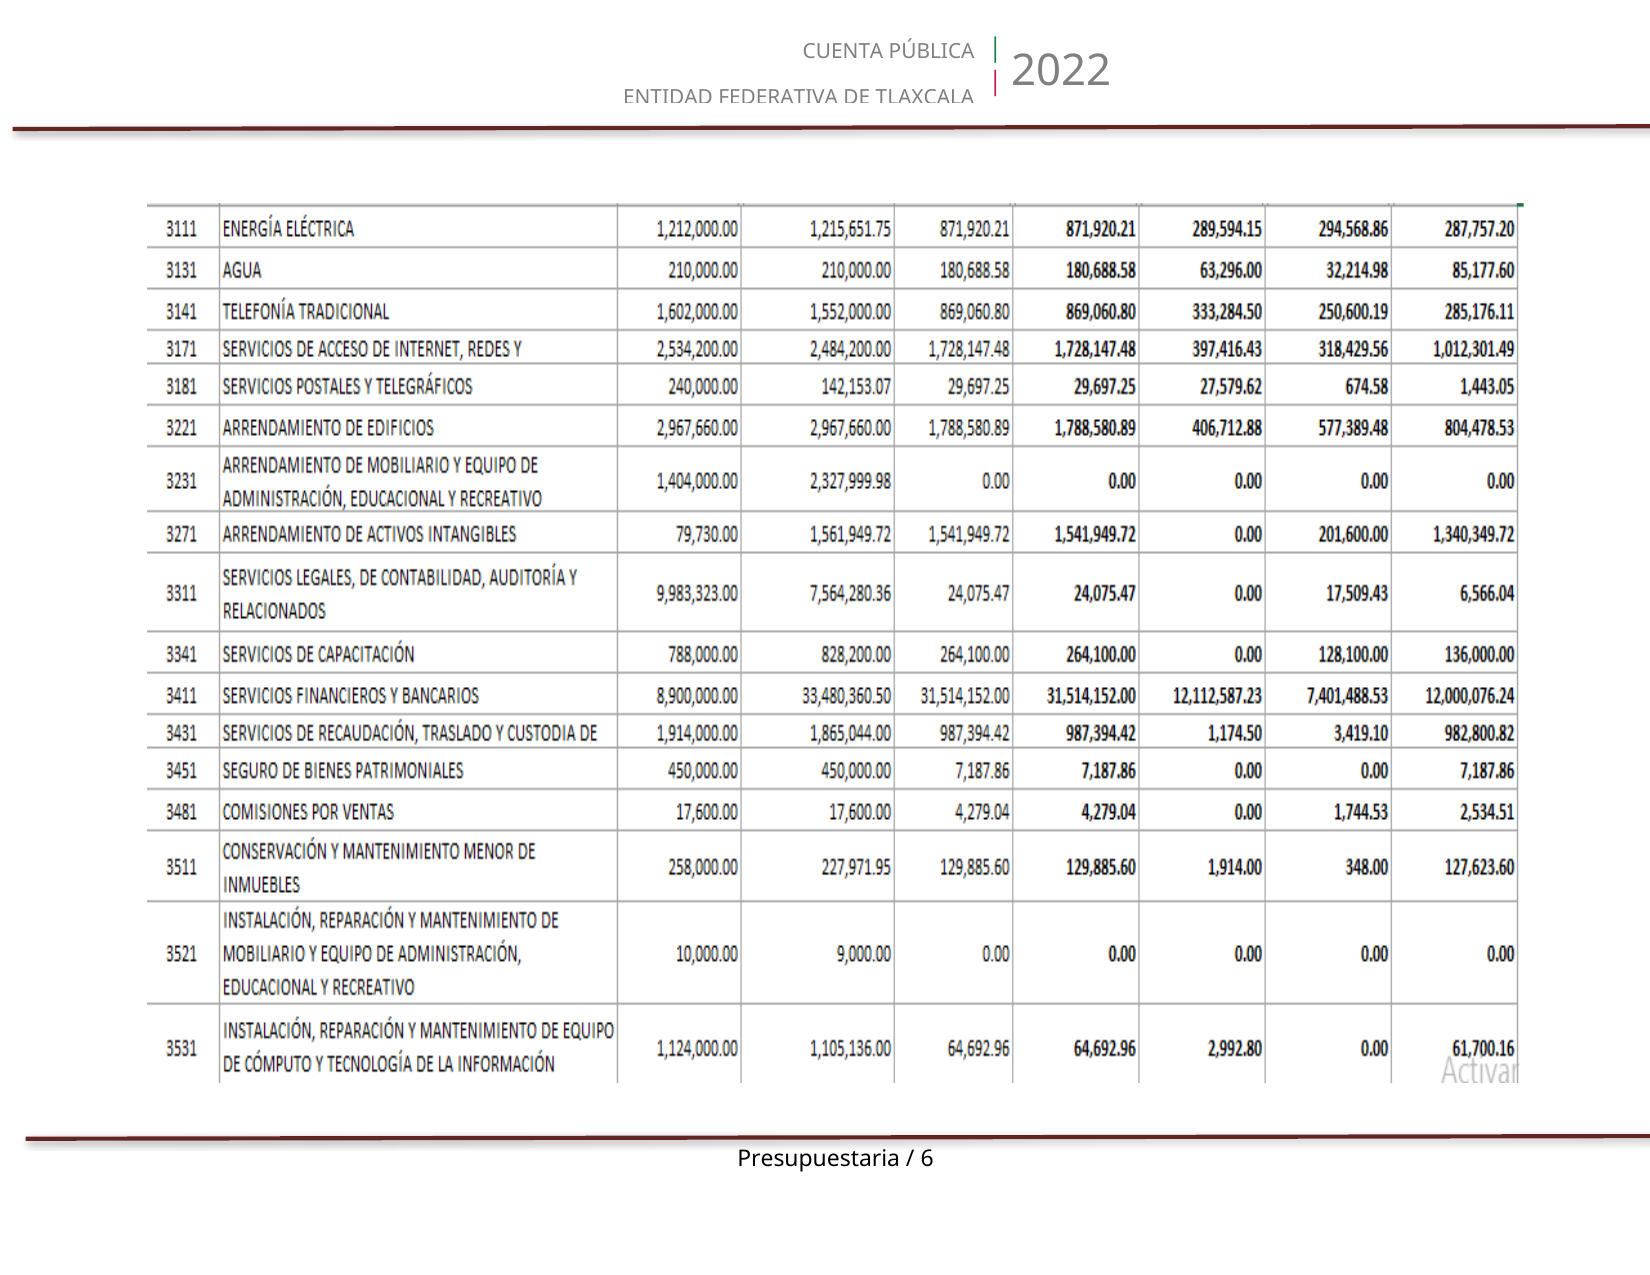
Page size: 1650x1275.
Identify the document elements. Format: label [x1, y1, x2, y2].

picture [147, 203, 1524, 1083]
picture [989, 28, 1005, 99]
